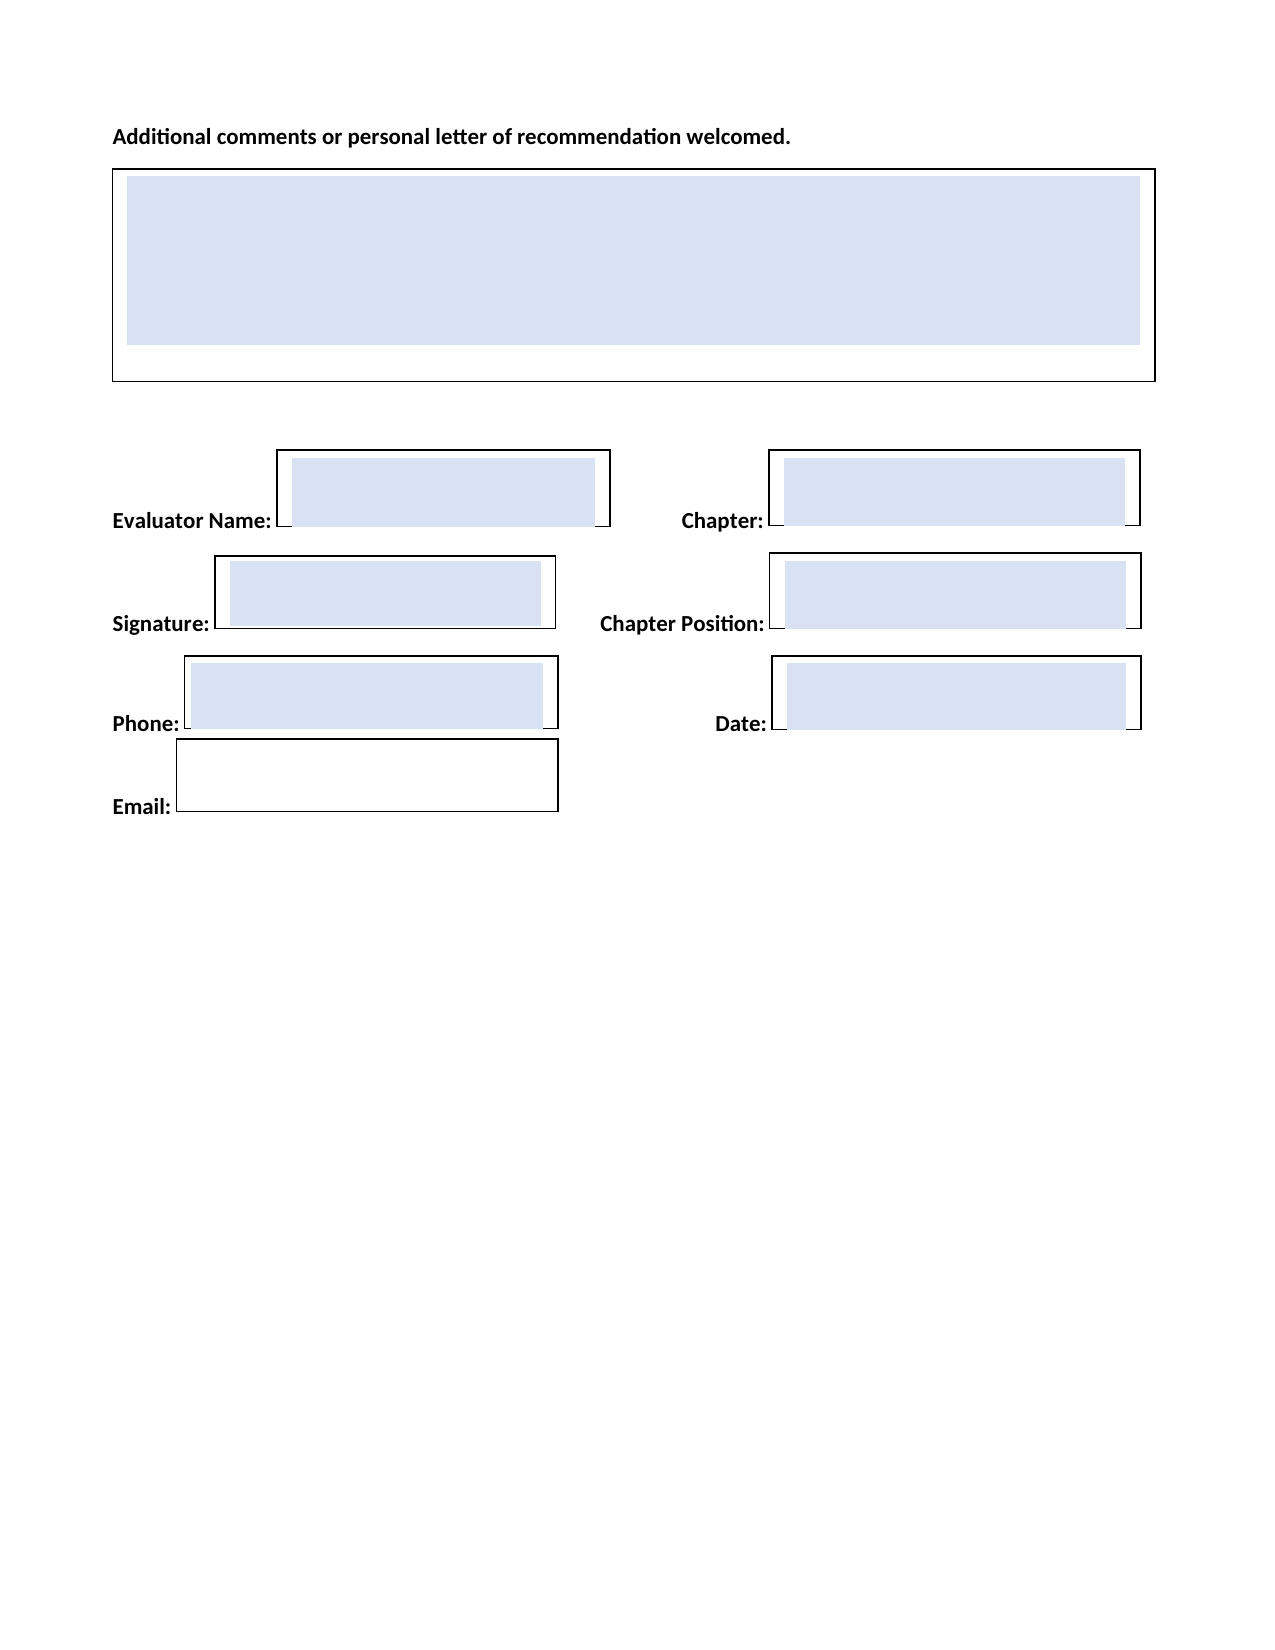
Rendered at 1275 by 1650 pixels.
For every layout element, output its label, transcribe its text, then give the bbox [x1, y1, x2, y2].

text Phone: Date: Email: [112, 656, 1200, 820]
text Evaluator Name: Chapter: [112, 450, 1200, 534]
text Additional comments or personal letter of recommendation welcomed. [112, 122, 1200, 150]
text Signature: Chapter Position: [112, 553, 1200, 637]
